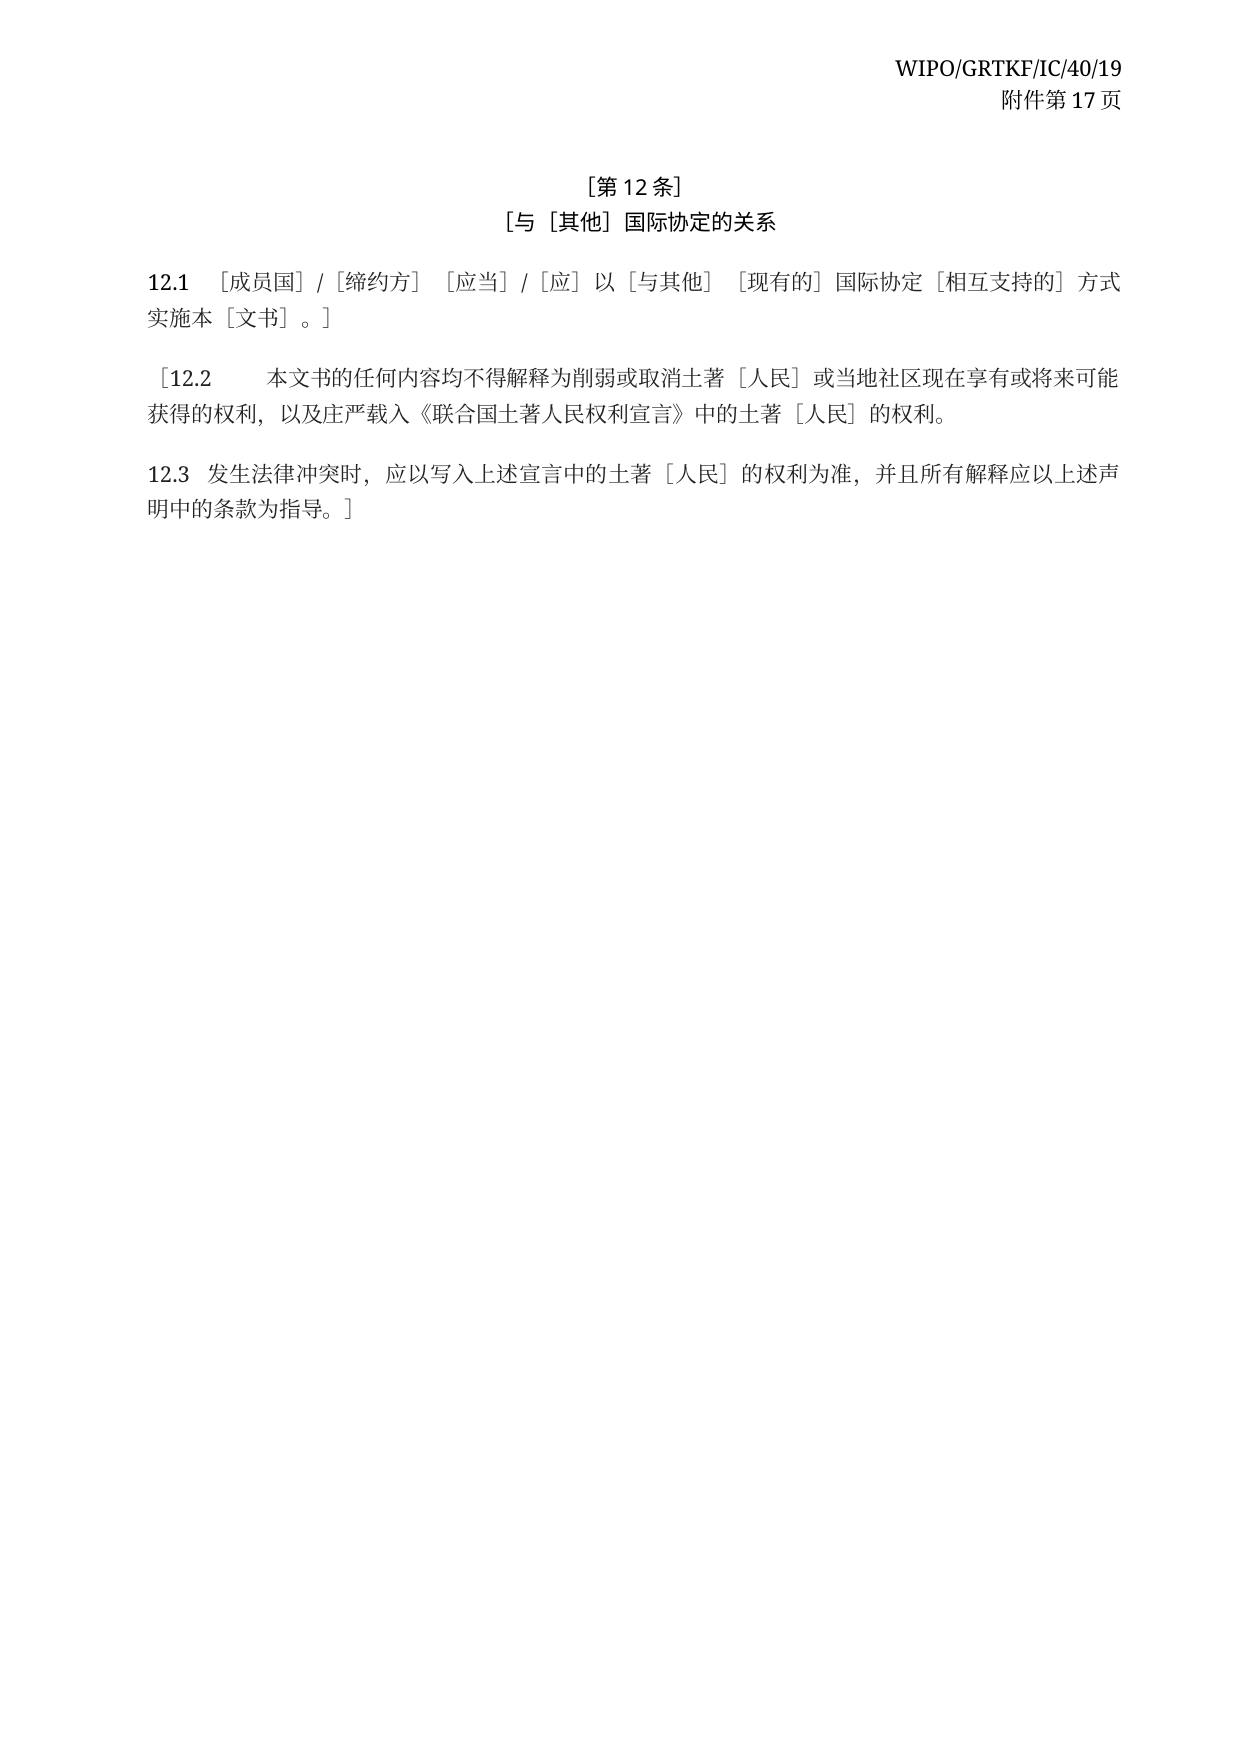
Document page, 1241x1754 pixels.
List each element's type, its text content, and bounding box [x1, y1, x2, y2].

text 12.3 发生法律冲突时，应以写入上述宣言中的土著［人民］的权利为准，并且所有解释应以上述声明中的条款为指导。］ [148, 453, 1122, 524]
text 12.1 ［成员国］/［缔约方］［应当］/［应］以［与其他］［现有的］国际协定［相互支持的］方式实施本［文书］。］ [148, 262, 1122, 332]
text ［12.2 本文书的任何内容均不得解释为削弱或取消土著［人民］或当地社区现在享有或将来可能获得的权利，以及庄严载入《联合国土著人民权利宣言》中的土著［人民］的权利。 [148, 357, 1122, 428]
text ［第12条］ ［与［其他］国际协定的关系 [148, 166, 1122, 237]
